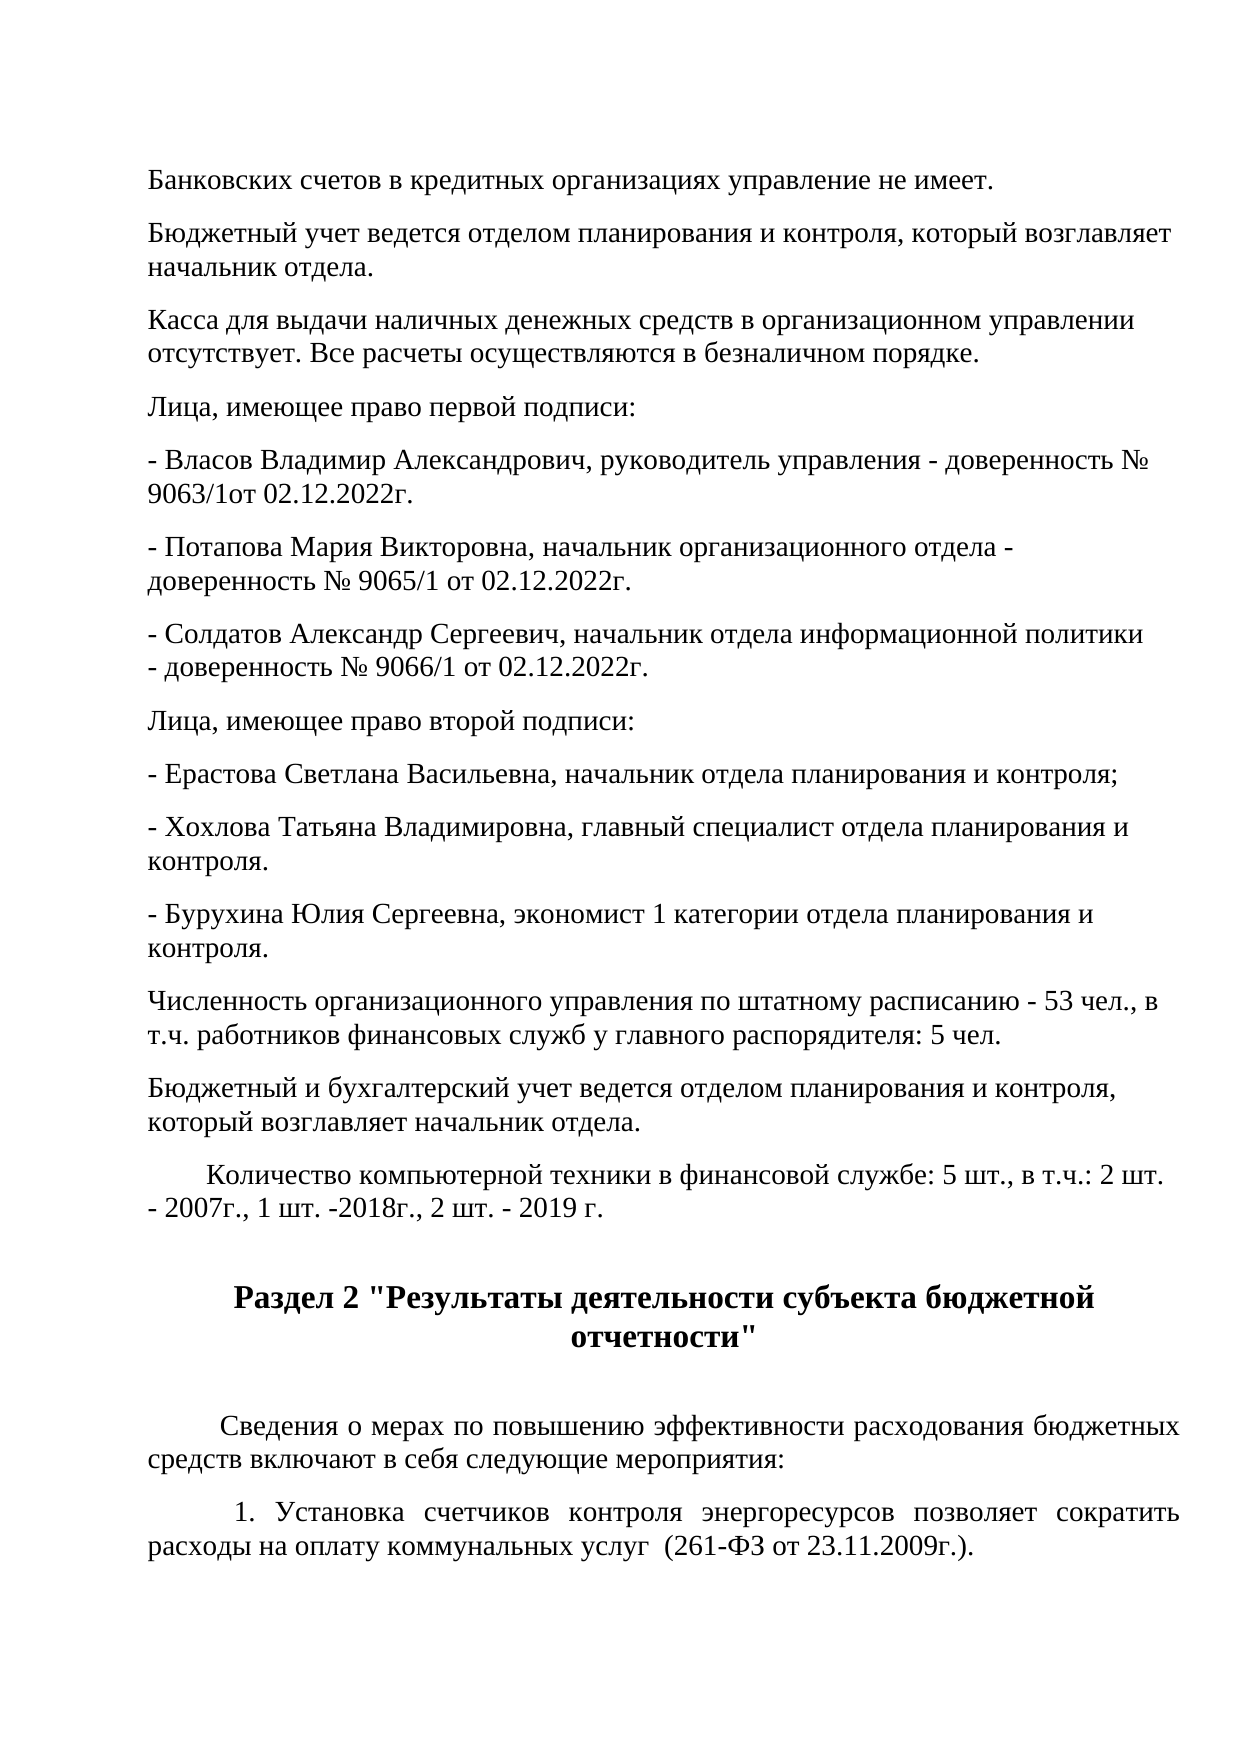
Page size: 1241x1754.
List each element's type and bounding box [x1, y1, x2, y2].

table_cell [148, 1278, 1181, 1581]
table_cell [148, 142, 1181, 1278]
